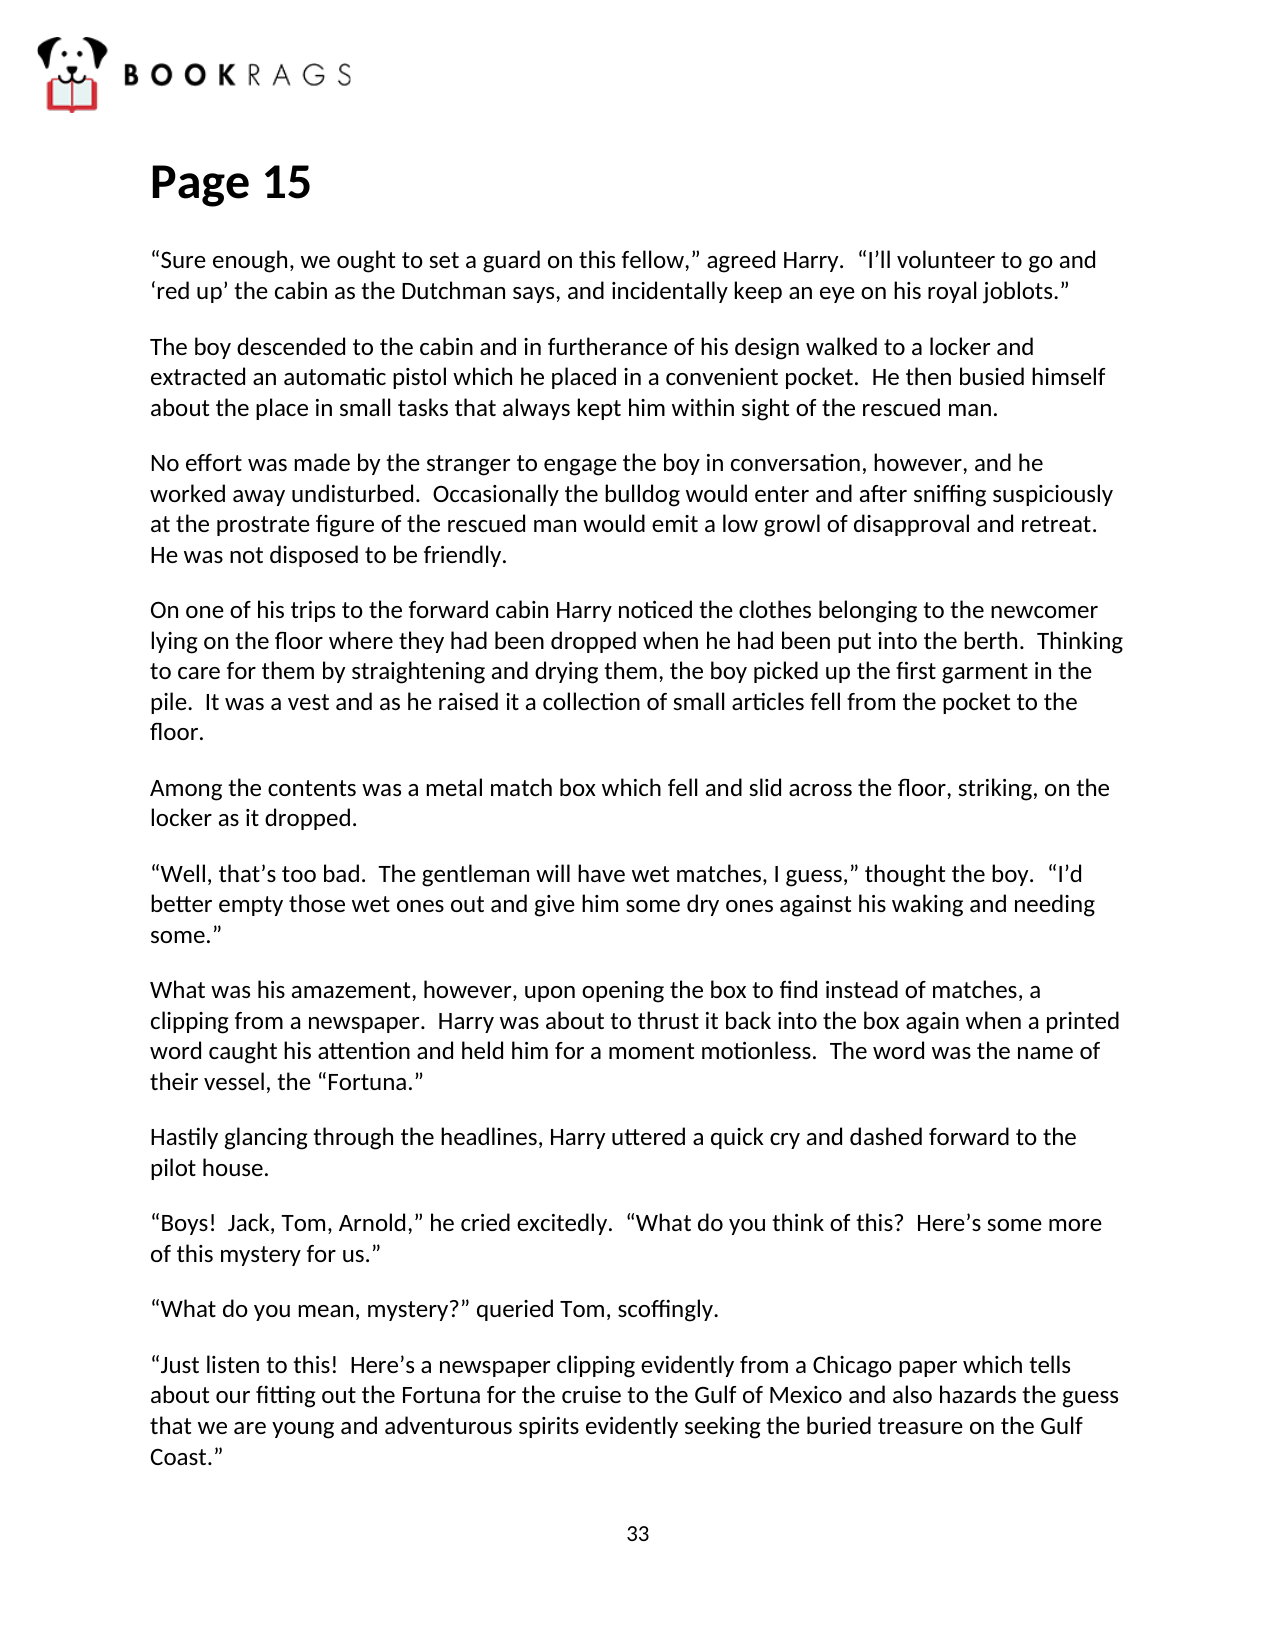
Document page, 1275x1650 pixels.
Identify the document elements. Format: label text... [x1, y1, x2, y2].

text No effort was made by the stranger to engage the boy in conversation, however, and he worked away undisturbed. Occasionally the bulldog would enter and after sniffing suspiciously at the prostrate figure of the rescued man would emit a low growl of disapproval and retreat. He was not disposed to be friendly. [150, 447, 1125, 569]
text “Just listen to this! Here’s a newspaper clipping evidently from a Chicago paper which tells about our fitting out the Fortuna for the cruise to the Gulf of Mexico and also hazards the guess that we are young and adventurous spirits evidently seeking the buried treasure on the Gulf Coast.” [150, 1349, 1125, 1471]
picture [37, 37, 351, 113]
text Hastily glancing through the headlines, Harry uttered a quick cry and dashed forward to the pilot house. [150, 1122, 1125, 1183]
text Page 15 [150, 150, 1125, 211]
text Among the contents was a metal match box which fell and slid across the floor, striking, on the locker as it dropped. [150, 772, 1125, 833]
text The boy descended to the cabin and in furtherance of his design walked to a locker and extracted an automatic pistol which he placed in a convenient pocket. He then busied himself about the place in small tasks that always kept him within sight of the rescued man. [150, 331, 1125, 422]
text On one of his trips to the forward cabin Harry noticed the clothes belonging to the newcomer lying on the floor where they had been dropped when he had been put into the berth. Thinking to care for them by straightening and drying them, the boy picked up the first garment in the pile. It was a vest and as he raised it a collection of small articles fell from the pocket to the floor. [150, 594, 1125, 747]
text “Well, that’s too bad. The gentleman will have wet matches, I guess,” thought the boy. “I’d better empty those wet ones out and give him some dry ones against his waking and needing some.” [150, 858, 1125, 949]
text What was his amazement, however, upon opening the box to find instead of matches, a clipping from a newspaper. Harry was about to thrust it back into the box again when a printed word caught his attention and held him for a moment motionless. The word was the name of their vessel, the “Fortuna.” [150, 974, 1125, 1097]
text “Sure enough, we ought to set a guard on this fellow,” agreed Harry. “I’ll volunteer to go and ‘red up’ the cabin as the Dutchman says, and incidentally keep an eye on his royal joblots.” [150, 244, 1125, 306]
text “Boys! Jack, Tom, Arnold,” he cried excitedly. “What do you think of this? Here’s some more of this mystery for us.” [150, 1208, 1125, 1269]
text “What do you mean, mystery?” queried Tom, scoffingly. [150, 1294, 1125, 1324]
